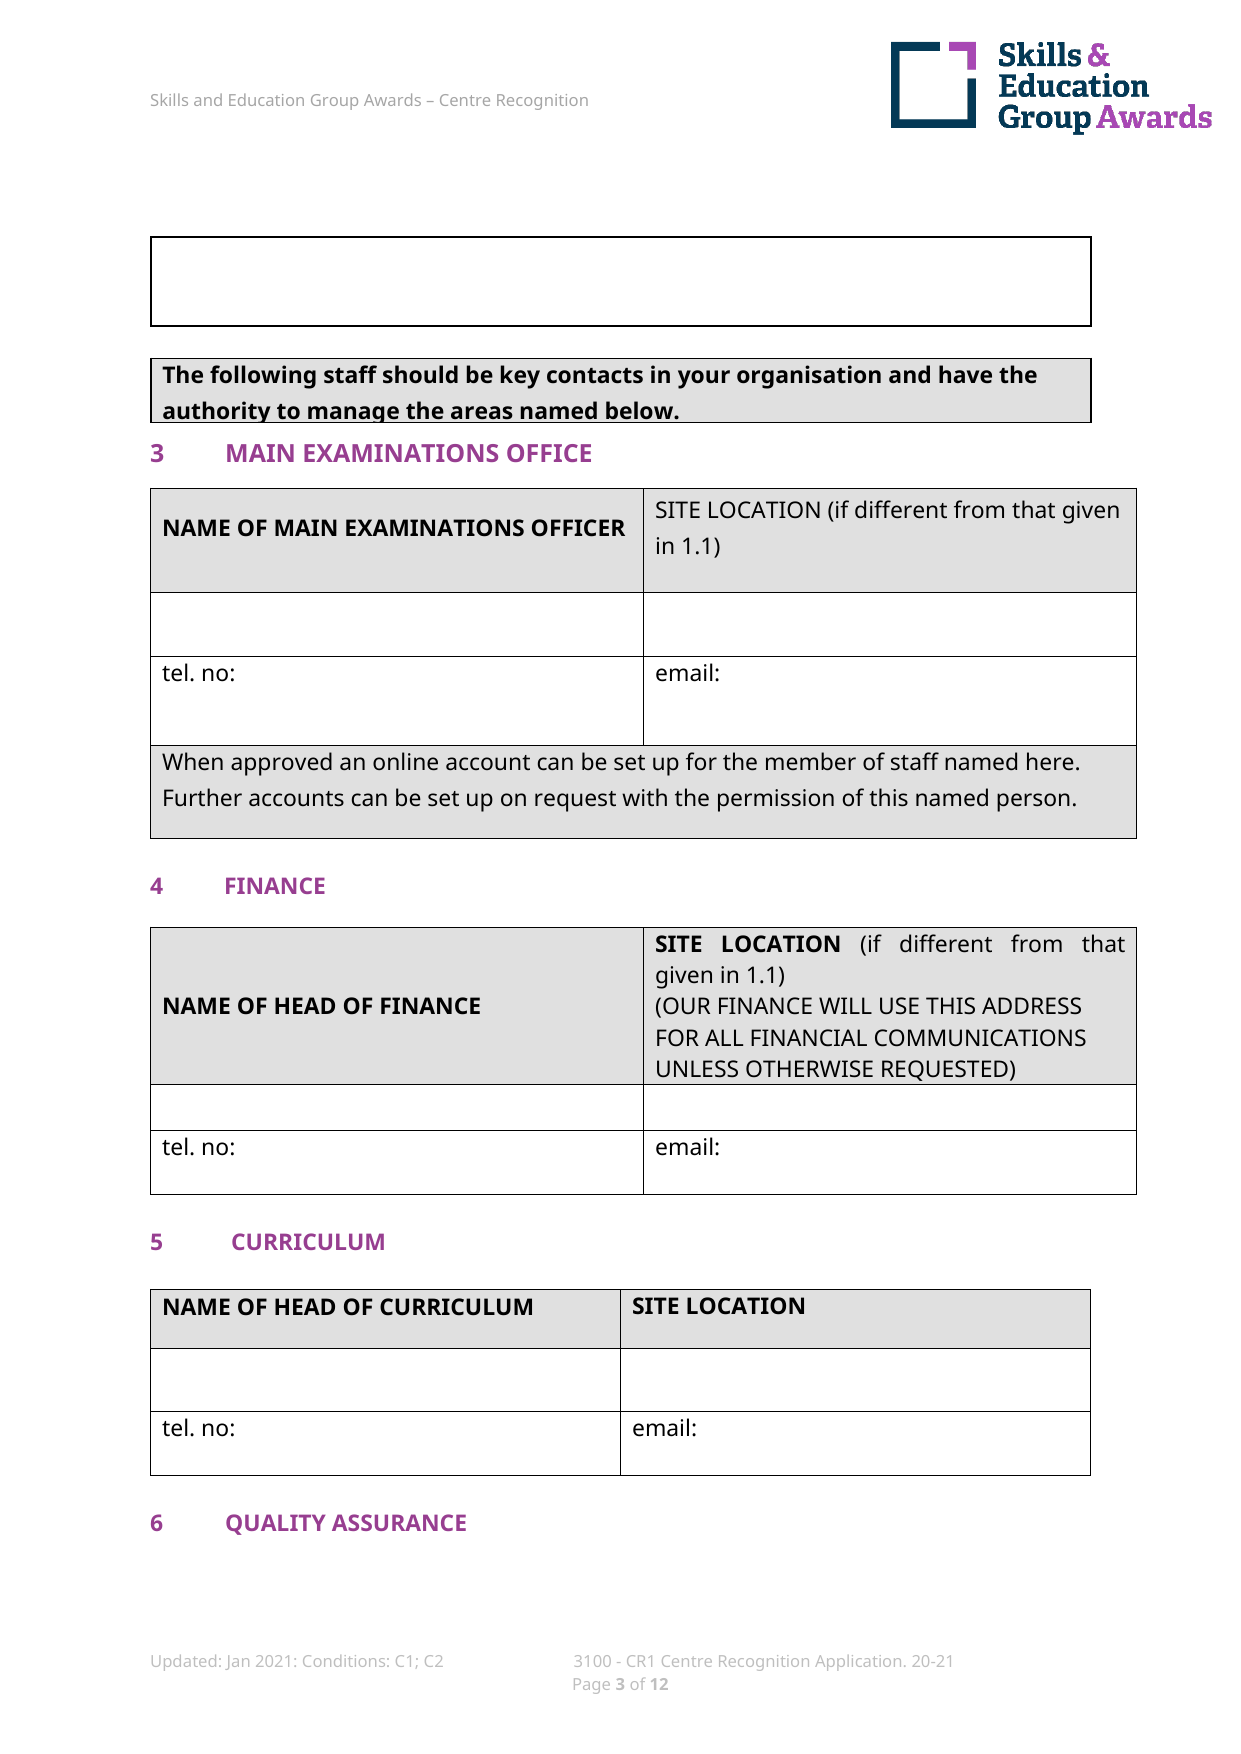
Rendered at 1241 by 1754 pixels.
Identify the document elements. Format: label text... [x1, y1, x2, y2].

table_cell [151, 1349, 620, 1411]
table_header SITE LOCATION (if different from that given in 1.1) [621, 1290, 1090, 1348]
table_cell email: [644, 657, 1136, 745]
table_cell [644, 1085, 1136, 1130]
text 6 QUALITY ASSURANCE [150, 1507, 1090, 1538]
table_cell When approved an online account can be set up for the member of staff named here. Further accounts can be set up on request with the permission of this named person. [151, 746, 1136, 838]
table_cell tel. no: [151, 1412, 620, 1475]
picture [863, 15, 1232, 154]
list FINANCE [150, 870, 1090, 901]
table_header NAME OF HEAD OF FINANCE [151, 928, 643, 1084]
table_cell [644, 593, 1136, 656]
table_header The following staff should be key contacts in your organisation and have the authority to manage the areas named below. [152, 359, 1090, 422]
table_header SITE LOCATION (if different from that given in 1.1) (OUR FINANCE WILL USE THIS ADDRESS FOR FINANCIAL COMMUNICATIONS UNLESS OTHERWISE REQUESTED) [644, 928, 1136, 1084]
table_cell [621, 1349, 1090, 1411]
table_cell email: [621, 1412, 1090, 1475]
table_cell [152, 238, 1090, 325]
table_cell tel. no: [151, 657, 643, 745]
list CURRICULUM [150, 1226, 1090, 1257]
table_cell [151, 1085, 643, 1130]
table_header NAME OF MAIN EXAMINATIONS OFFICER [151, 489, 643, 592]
table_cell tel. no: [151, 1131, 643, 1194]
table_header SITE LOCATION (if different from that given in 1.1) [644, 489, 1136, 592]
text 3 EXAMINATIONS OFFICE [150, 436, 1090, 470]
table_cell email: [644, 1131, 1136, 1194]
table_cell [151, 593, 643, 656]
table_header NAME OF HEAD OF CURRICULUM [151, 1290, 620, 1348]
